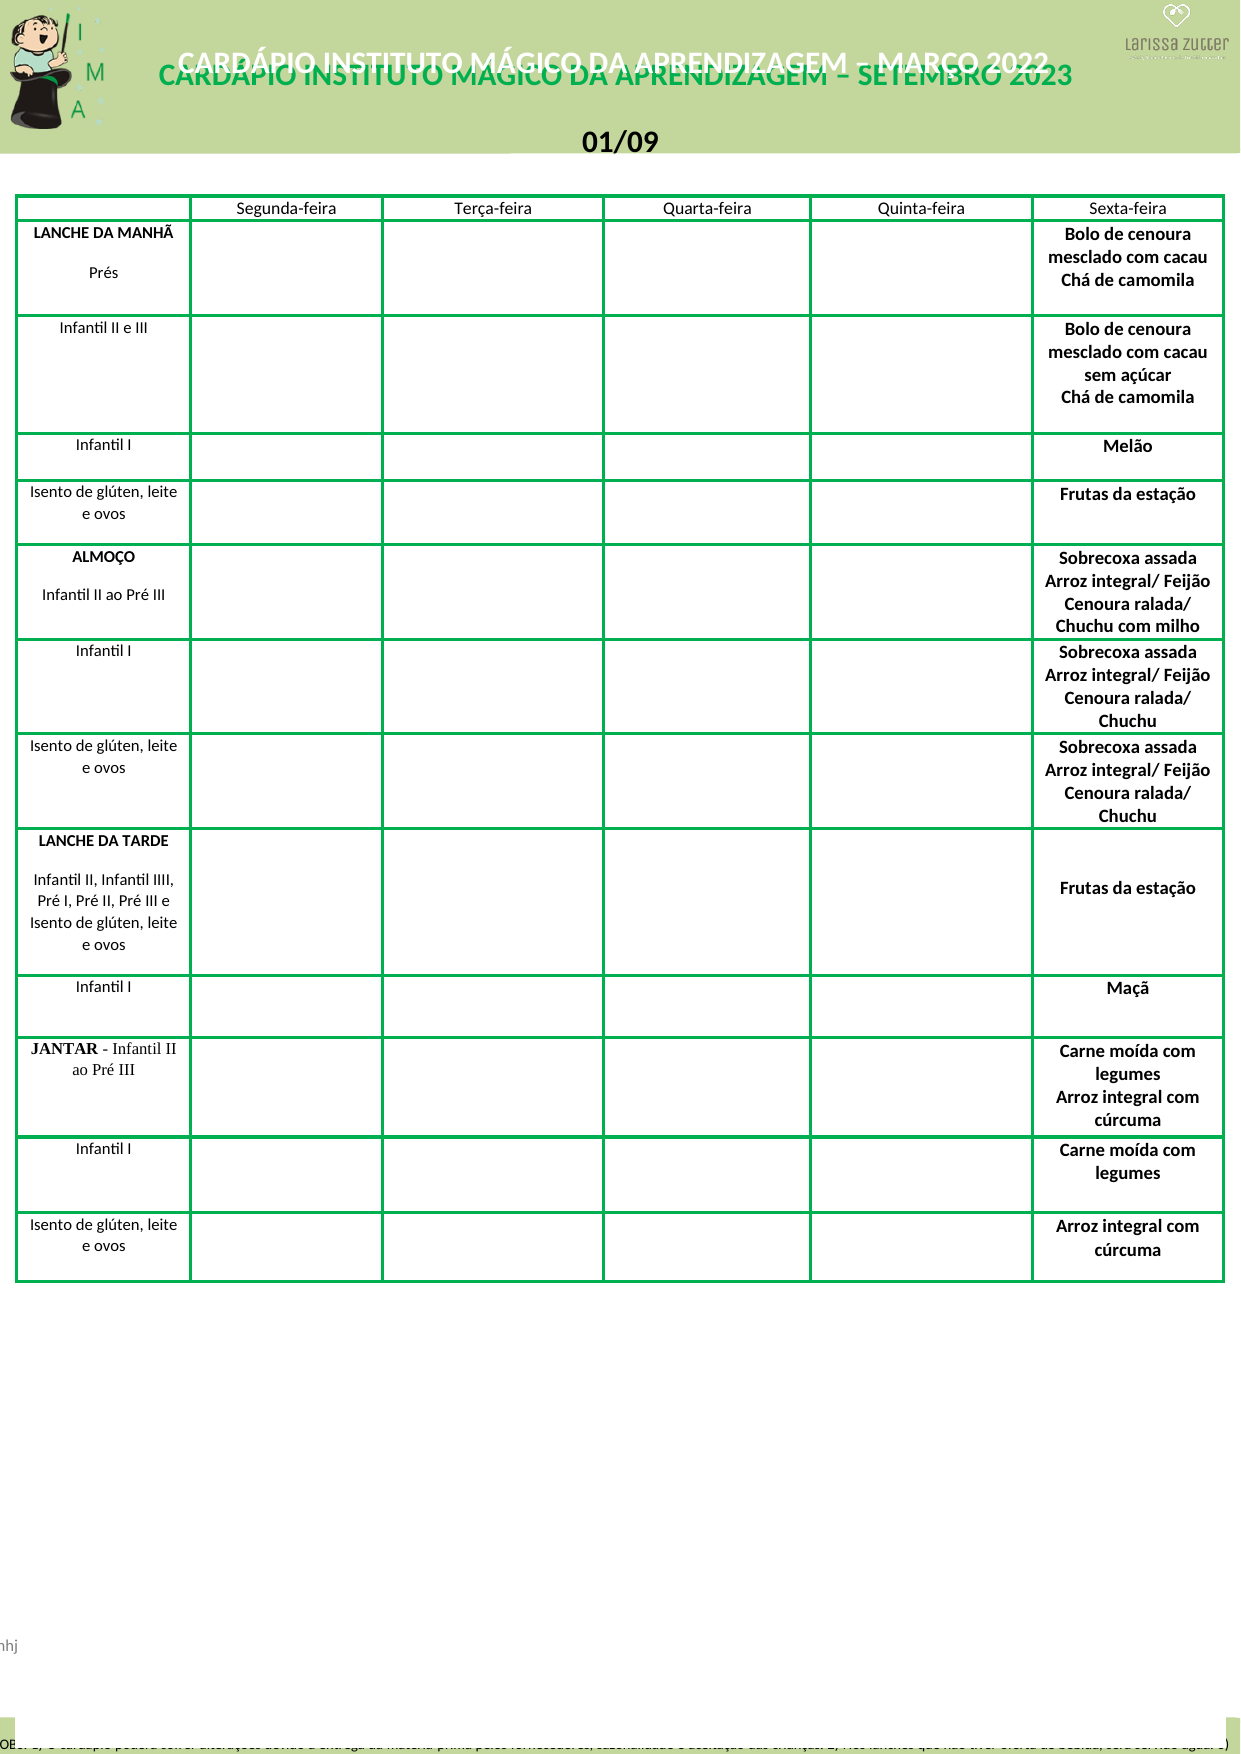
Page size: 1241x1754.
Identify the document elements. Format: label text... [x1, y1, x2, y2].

table_cell Melão [1034, 435, 1222, 479]
table_cell [384, 1214, 602, 1280]
table_cell [812, 1214, 1031, 1280]
table_cell Sobrecoxa assada Arroz integral/ Feijão Cenoura ralada/ Chuchu com milho [1034, 546, 1222, 637]
table_cell [605, 735, 809, 827]
table_cell Isento de glúten, leite e ovos [18, 482, 189, 543]
table_cell JANTAR - Infantil II ao Pré III [18, 1039, 189, 1135]
picture [10, 5, 104, 129]
table_cell [384, 641, 602, 732]
table_cell Carne moída com legumes [1034, 1139, 1222, 1211]
table_cell [192, 641, 381, 732]
table_cell [812, 317, 1031, 432]
table_cell [812, 546, 1031, 637]
table_header Quarta-feira [605, 198, 809, 219]
table_cell [605, 546, 809, 637]
table_cell [384, 435, 602, 479]
table_cell [812, 435, 1031, 479]
table_header [18, 198, 189, 219]
table_header Quinta-feira [812, 198, 1031, 219]
table_cell LANCHE DA TARDE Infantil II, Infantil IIII, Pré I, Pré II, Pré III e Isento de glúten, leite e ovos [18, 830, 189, 973]
table_cell Infantil I [18, 435, 189, 479]
table_cell [384, 482, 602, 543]
table_cell Infantil I [18, 977, 189, 1036]
table_cell [812, 830, 1031, 973]
table_cell Isento de glúten, leite e ovos [18, 1214, 189, 1280]
table_cell Frutas da estação [1034, 482, 1222, 543]
text 01/09 [59, 122, 1181, 160]
table_cell [192, 222, 381, 314]
table_cell [812, 735, 1031, 827]
table_cell Infantil I [18, 1139, 189, 1211]
table_cell [384, 1139, 602, 1211]
table_cell [384, 735, 602, 827]
table_cell [812, 222, 1031, 314]
table_cell Bolo de cenoura mesclado com cacau Chá de camomila [1034, 222, 1222, 314]
table_cell [605, 1039, 809, 1135]
table_cell [812, 977, 1031, 1036]
table_header Segunda-feira [192, 198, 381, 219]
table_cell [192, 830, 381, 973]
table_cell Sobrecoxa assada Arroz integral/ Feijão Cenoura ralada/ Chuchu [1034, 735, 1222, 827]
table_header Terça-feira [384, 198, 602, 219]
table_cell [192, 977, 381, 1036]
table_cell [192, 735, 381, 827]
table_cell [605, 222, 809, 314]
table_cell Maçã [1034, 977, 1222, 1036]
table_cell [192, 317, 381, 432]
table_cell [384, 317, 602, 432]
table_cell [192, 482, 381, 543]
table_cell Arroz integral com cúrcuma [1034, 1214, 1222, 1280]
table_cell [605, 482, 809, 543]
table_cell [192, 1214, 381, 1280]
table_header Sexta-feira [1034, 198, 1222, 219]
table_cell [384, 977, 602, 1036]
table_cell [812, 1039, 1031, 1135]
table_cell [192, 1139, 381, 1211]
table_cell [812, 641, 1031, 732]
table_cell [812, 482, 1031, 543]
table_cell [605, 830, 809, 973]
table_cell [605, 1139, 809, 1211]
table_cell Frutas da estação [1034, 830, 1222, 973]
table_cell Infantil II e III [18, 317, 189, 432]
table_cell [605, 435, 809, 479]
table_cell LANCHE DA MANHÃ Prés [18, 222, 189, 314]
table_cell [605, 977, 809, 1036]
table_cell Bolo de cenoura mesclado com cacau sem açúcar Chá de camomila [1034, 317, 1222, 432]
table_cell Isento de glúten, leite e ovos [18, 735, 189, 827]
table_cell [812, 1139, 1031, 1211]
table_cell [384, 546, 602, 637]
table_cell [384, 830, 602, 973]
table_cell [605, 317, 809, 432]
table_cell Carne moída com legumes Arroz integral com cúrcuma [1034, 1039, 1222, 1135]
table_cell [605, 1214, 809, 1280]
table_cell [384, 222, 602, 314]
table_cell [192, 546, 381, 637]
table_cell [192, 1039, 381, 1135]
table_cell [192, 435, 381, 479]
picture [1124, 4, 1229, 60]
table_cell [605, 641, 809, 732]
table_cell [384, 1039, 602, 1135]
table_cell ALMOÇO Infantil II ao Pré III [18, 546, 189, 637]
table_cell Infantil I [18, 641, 189, 732]
table_cell Sobrecoxa assada Arroz integral/ Feijão Cenoura ralada/ Chuchu [1034, 641, 1222, 732]
